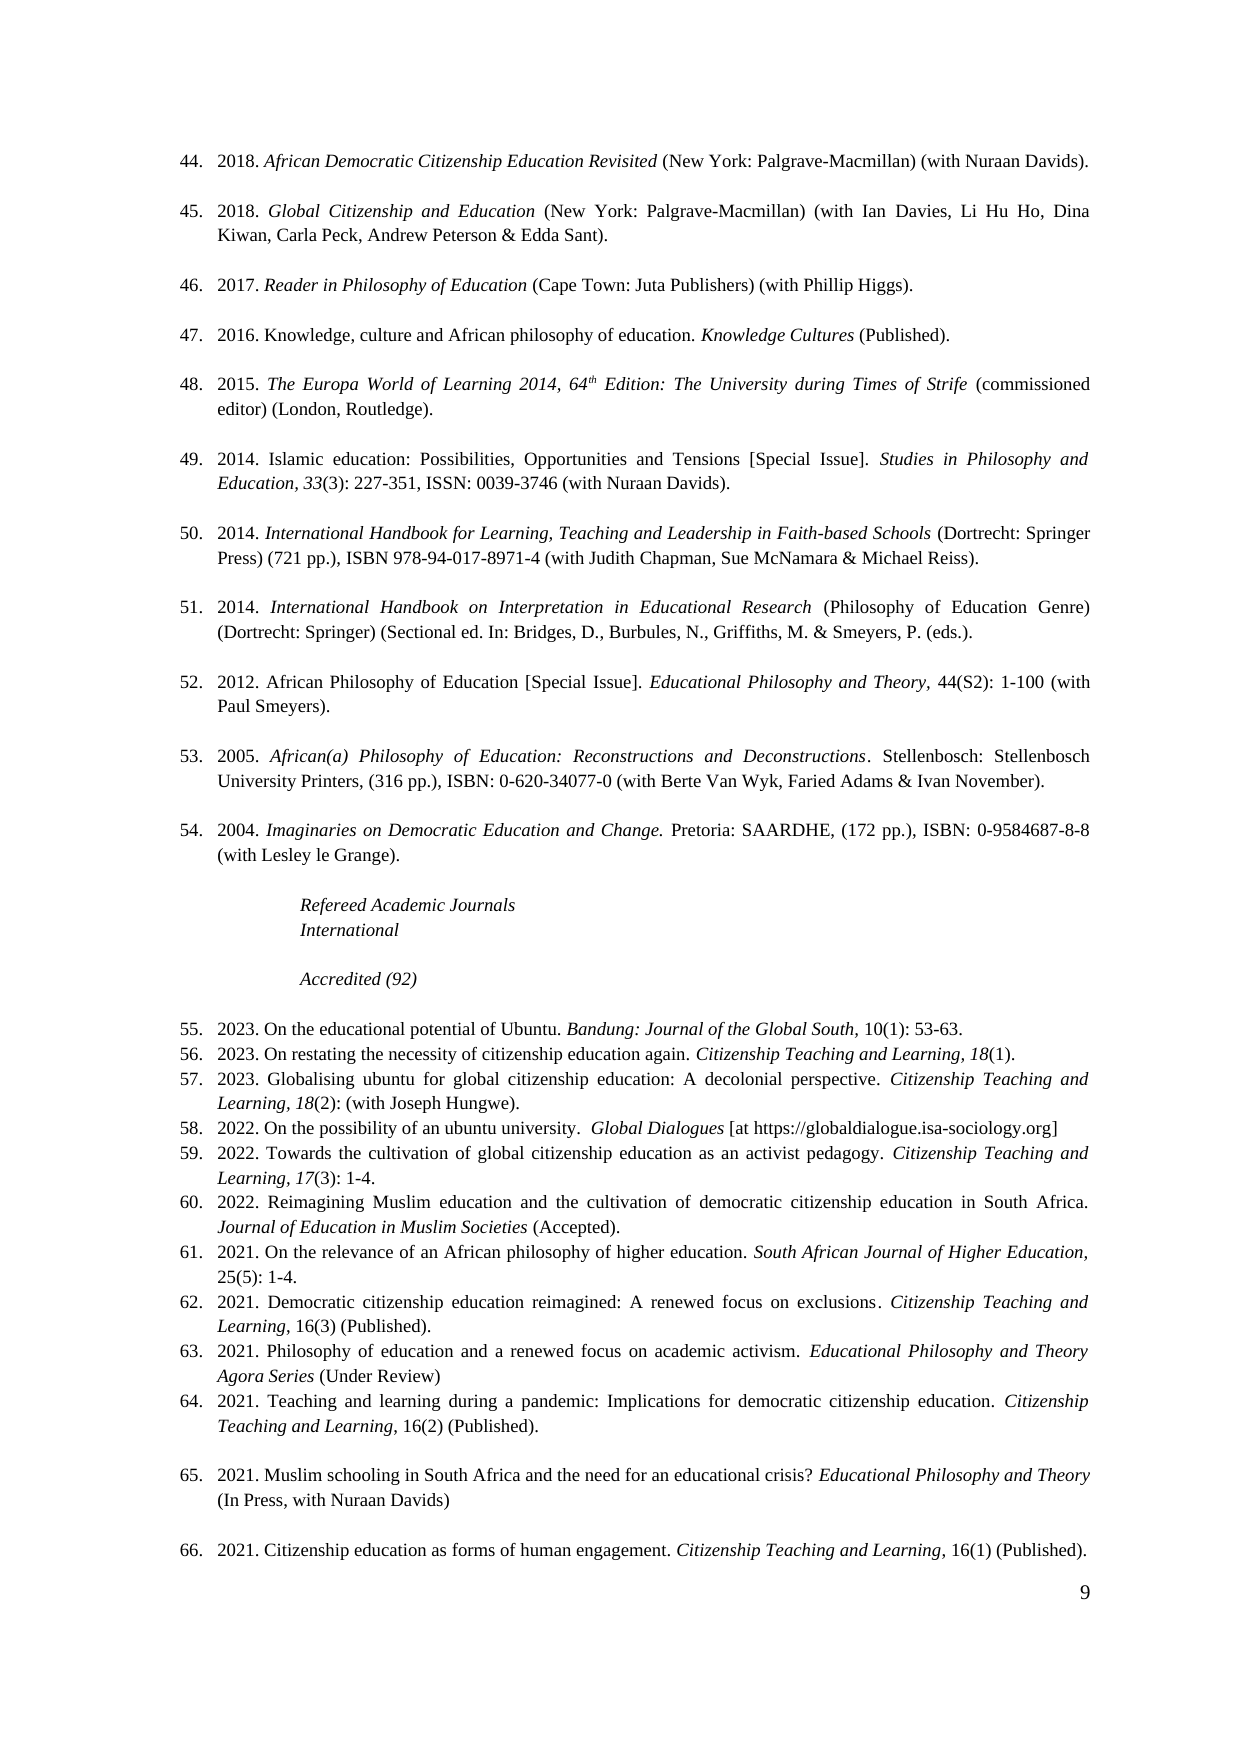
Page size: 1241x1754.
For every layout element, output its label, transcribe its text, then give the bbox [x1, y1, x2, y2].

list 2022. On the possibility of an ubuntu university. Global Dialogues [at https://globaldialogue.isa-sociology.org] [179, 1117, 1090, 1139]
list 2012. African Philosophy of Education [Special Issue]. Educational Philosophy and Theory, 44(S2): 1-100 (with Paul Smeyers). [179, 671, 1090, 717]
list 2021. Citizenship education as forms of human engagement. Citizenship Teaching and Learning, 16(1) (Published). [179, 1539, 1090, 1561]
list 2023. Globalising ubuntu for global citizenship education: A decolonial perspective. Citizenship Teaching and Learning, 18(2): (with Joseph Hungwe). [179, 1067, 1090, 1114]
list 2022. Towards the cultivation of global citizenship education as an activist pedagogy. Citizenship Teaching and Learning, 17(3): 1-4. [179, 1142, 1090, 1188]
list 2017. Reader in Philosophy of Education (Cape Town: Juta Publishers) (with Phillip Higgs). [179, 274, 1090, 296]
list 2021. Teaching and learning during a pandemic: Implications for democratic citizenship education. Citizenship Teaching and Learning, 16(2) (Published). [179, 1390, 1090, 1436]
list 2023. On the educational potential of Ubuntu. Bandung: Journal of the Global South, 10(1): 53-63. [179, 1018, 1090, 1039]
list 2014. International Handbook on Interpretation in Educational Research (Philosophy of Education Genre) (Dortrecht: Springer) (Sectional ed. In: Bridges, D., Burbules, N., Griffiths, M. & Smeyers, P. (eds.). [179, 596, 1090, 643]
list 2014. Islamic education: Possibilities, Opportunities and Tensions [Special Issue]. Studies in Philosophy and Education, 33(3): 227-351, ISSN: 0039-3746 (with Nuraan Davids). [179, 447, 1090, 494]
list 2018. Global Citizenship and Education (New York: Palgrave-Macmillan) (with Ian Davies, Li Hu Ho, Dina Kiwan, Carla Peck, Andrew Peterson & Edda Sant). [179, 199, 1090, 246]
list Accredited (92) [300, 968, 1090, 990]
list 2015. The Europa World of Learning 2014, 64th Edition: The University during Times of Strife (commissioned editor) (London, Routledge). [179, 373, 1090, 419]
list 2004. Imaginaries on Democratic Education and Change. Pretoria: SAARDHE, (172 pp.), ISBN: 0-9584687-8-8 (with Lesley le Grange). [179, 819, 1090, 866]
list 2016. Knowledge, culture and African philosophy of education. Knowledge Cultures (Published). [179, 323, 1090, 345]
list 2021. On the relevance of an African philosophy of higher education. South African Journal of Higher Education, 25(5): 1-4. [179, 1241, 1090, 1287]
list 2023. On restating the necessity of citizenship education again. Citizenship Teaching and Learning, 18(1). [179, 1043, 1090, 1064]
list International [300, 918, 1090, 940]
list Refereed Academic Journals [300, 894, 1090, 915]
list 2021. Democratic citizenship education reimagined: A renewed focus on exclusions. Citizenship Teaching and Learning, 16(3) (Published). [179, 1291, 1090, 1337]
list 2022. Reimagining Muslim education and the cultivation of democratic citizenship education in South Africa. Journal of Education in Muslim Societies (Accepted). [179, 1191, 1090, 1238]
list 2014. International Handbook for Learning, Teaching and Leadership in Faith-based Schools (Dortrecht: Springer Press) (721 pp.), ISBN 978-94-017-8971-4 (with Judith Chapman, Sue McNamara & Michael Reiss). [179, 522, 1090, 568]
list 2018. African Democratic Citizenship Education Revisited (New York: Palgrave-Macmillan) (with Nuraan Davids). [179, 150, 1090, 172]
list 2021. Philosophy of education and a renewed focus on academic activism. Educational Philosophy and Theory Agora Series (Under Review) [179, 1340, 1090, 1387]
list 2021. Muslim schooling in South Africa and the need for an educational crisis? Educational Philosophy and Theory (In Press, with Nuraan Davids) [179, 1464, 1090, 1511]
list 2005. African(a) Philosophy of Education: Reconstructions and Deconstructions. Stellenbosch: Stellenbosch University Printers, (316 pp.), ISBN: 0-620-34077-0 (with Berte Van Wyk, Faried Adams & Ivan November). [179, 745, 1090, 791]
